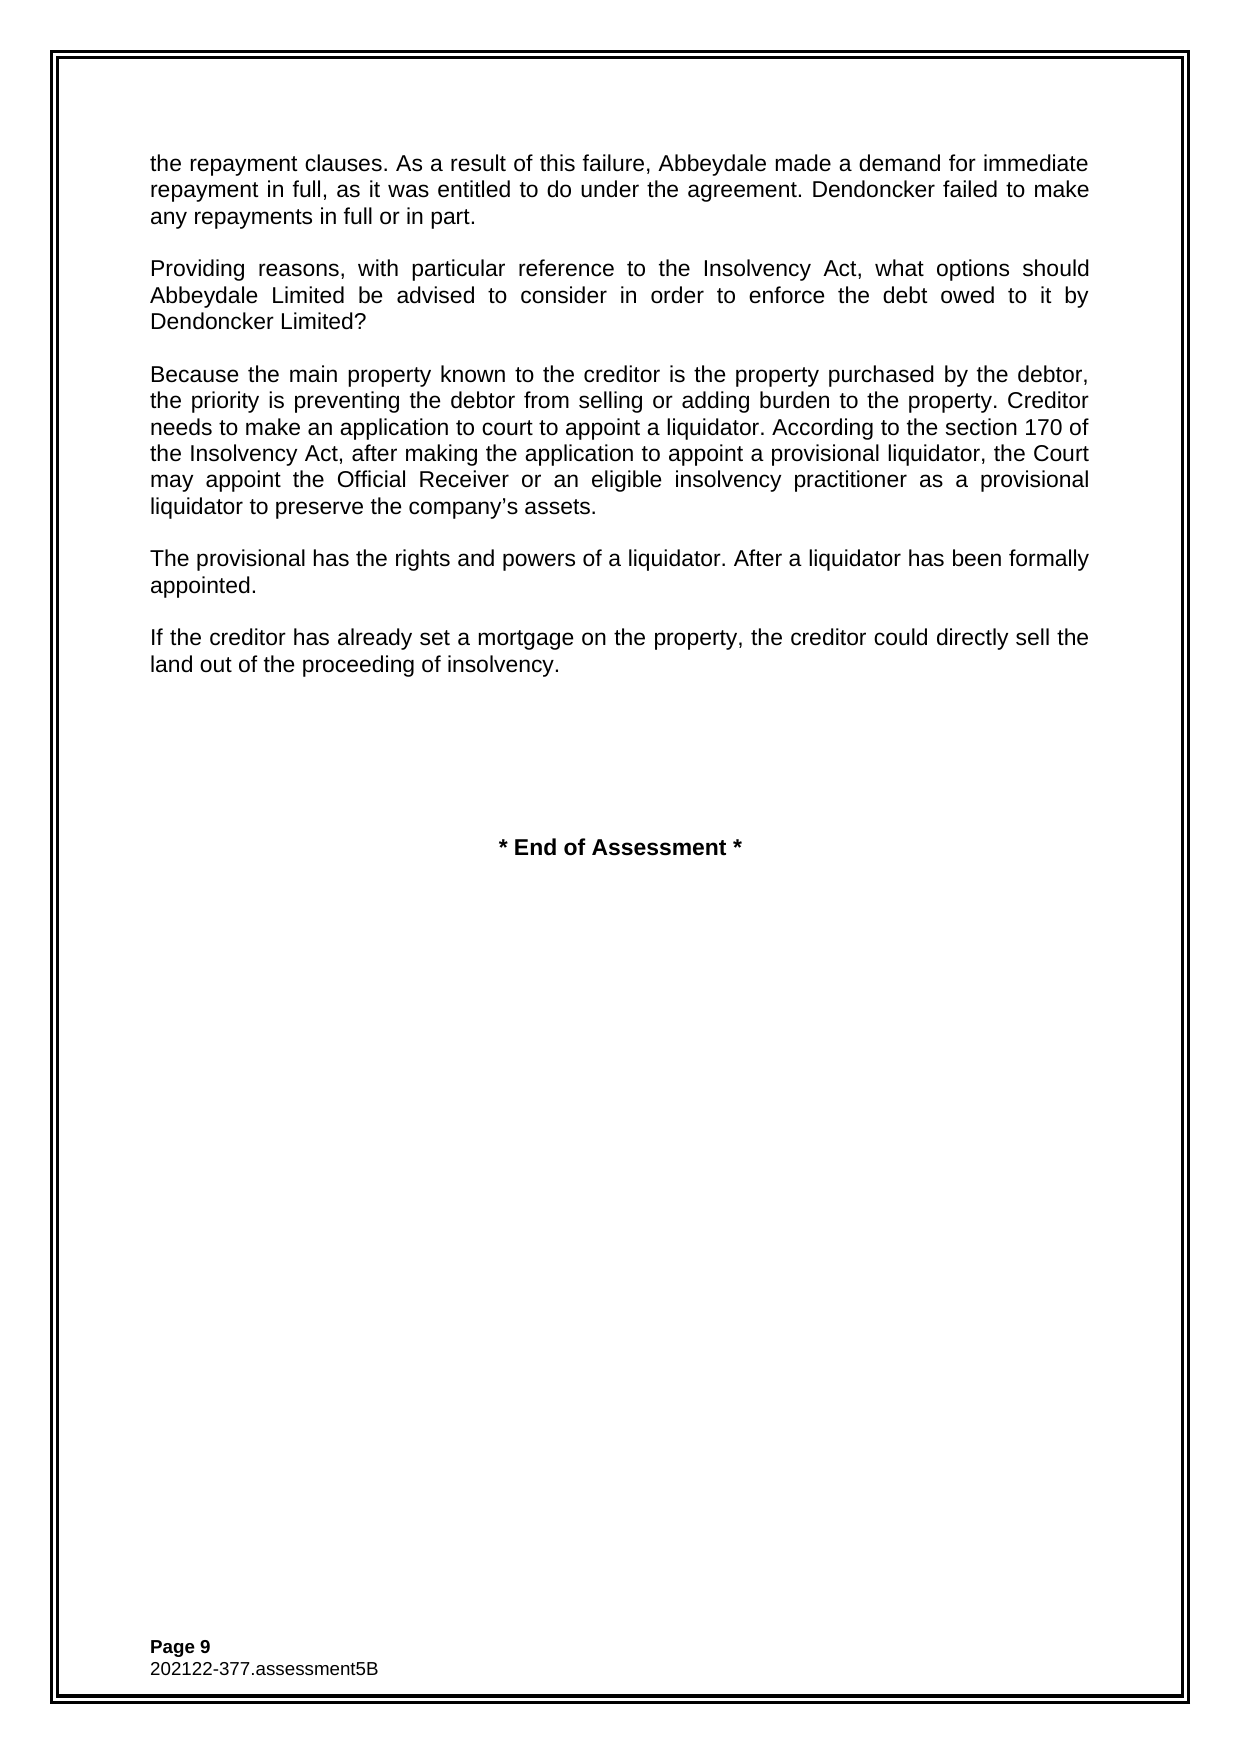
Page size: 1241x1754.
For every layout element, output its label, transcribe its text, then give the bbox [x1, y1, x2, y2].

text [150, 150, 1090, 229]
text * End of Assessment * [150, 834, 1090, 861]
text Providing reasons, with particular reference to the Insolvency Act, what options should Abbeydale Limited be advised to consider in order to enforce the debt owed to it by Dendoncker Limited? [150, 255, 1090, 334]
text If the creditor has already set a mortgage on the property, the creditor could directly sell the land out of the proceeding of insolvency. [150, 624, 1090, 677]
text The provisional has the rights and powers of a liquidator. After a liquidator has been formally appointed. [150, 545, 1090, 598]
text Because the main property known to the creditor is the property purchased by the debtor, the priority is preventing the debtor from selling or adding burden to the property. Creditor needs to make an application to court to appoint a liquidator. According to the section 170 of the Insolvency Act, after making the application to appoint a provisional liquidator, the Court may appoint the Official Receiver or an eligible insolvency practitioner as a provisional liquidator to preserve the company’s assets. [150, 361, 1090, 519]
